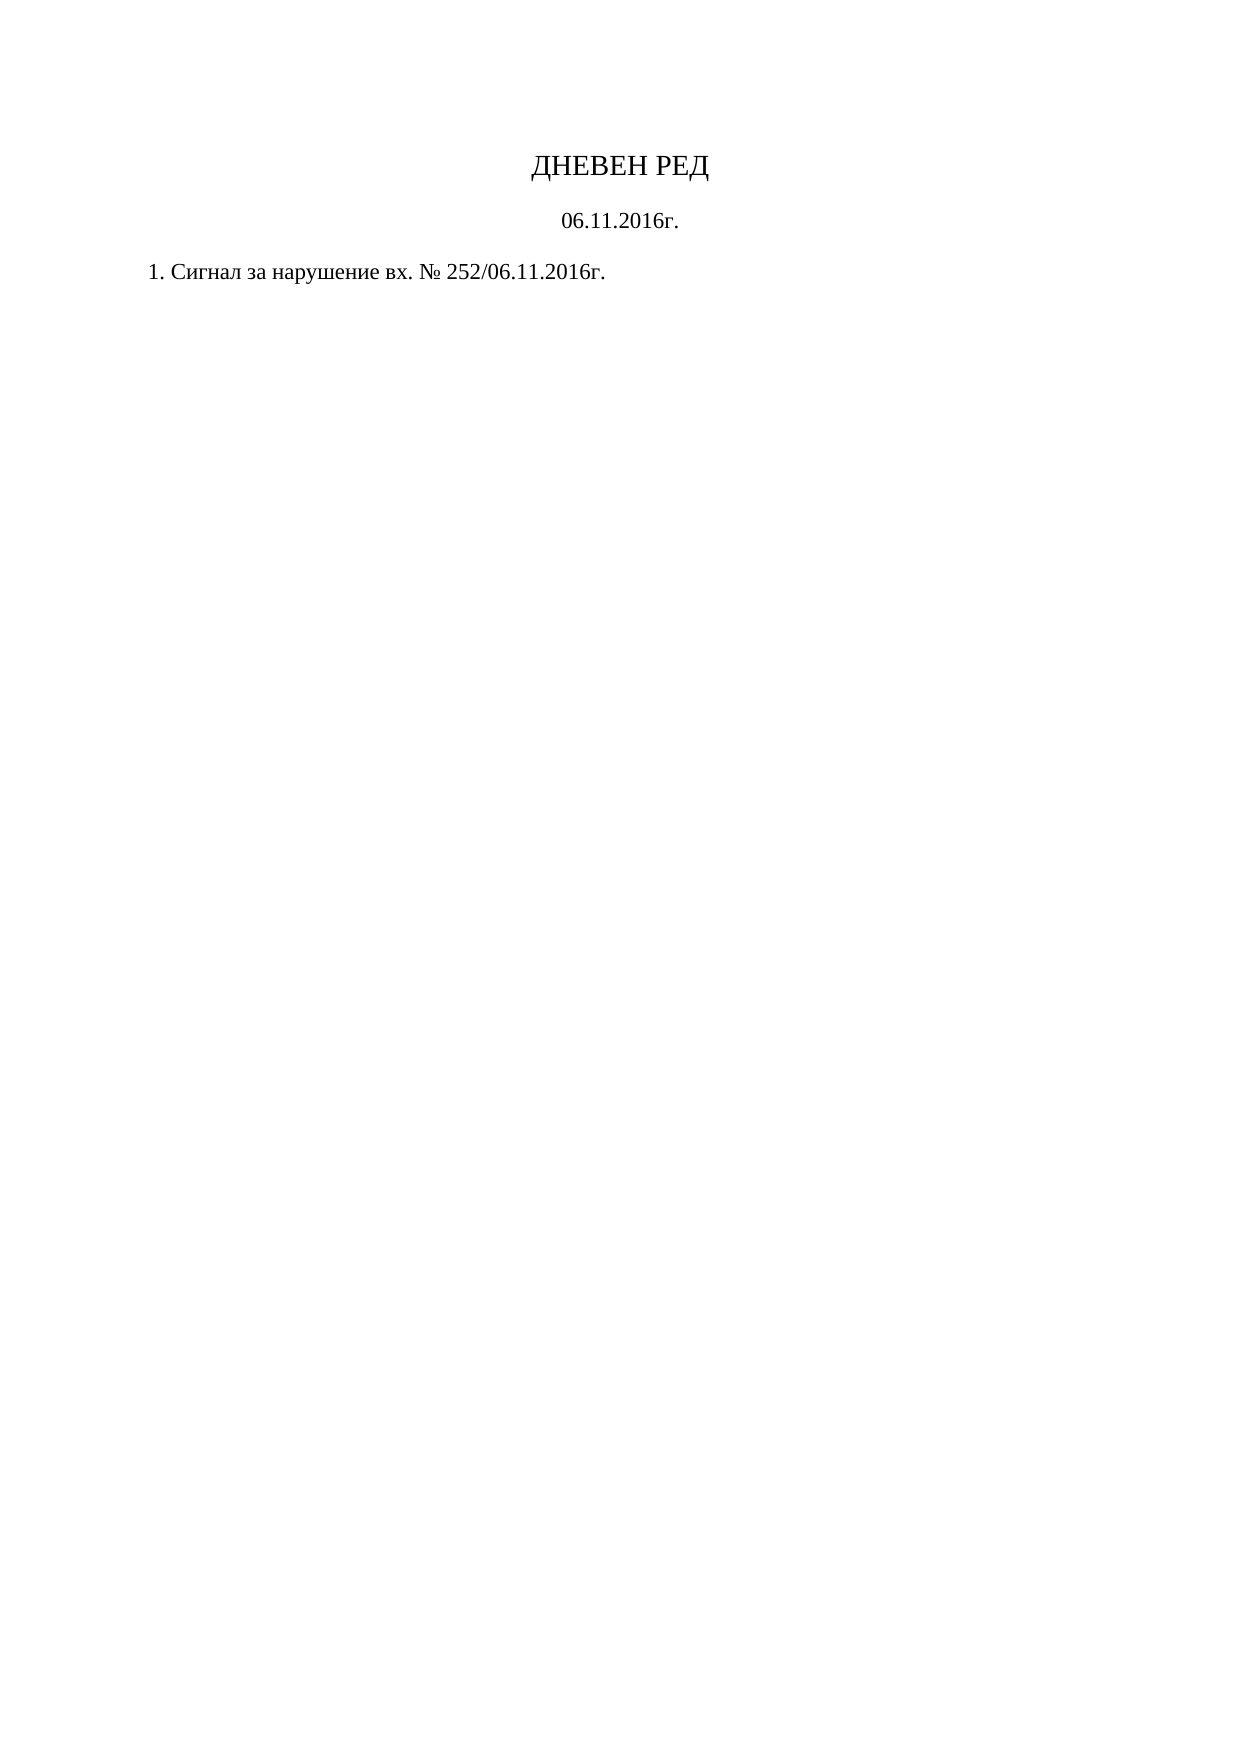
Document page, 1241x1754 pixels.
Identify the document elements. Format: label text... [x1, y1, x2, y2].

text ДНЕВЕН РЕД [148, 148, 1093, 181]
text 06.11.2016г. [148, 207, 1093, 233]
text 1. Сигнал за нарушение вх. № 252/06.11.2016г. [148, 258, 1093, 284]
